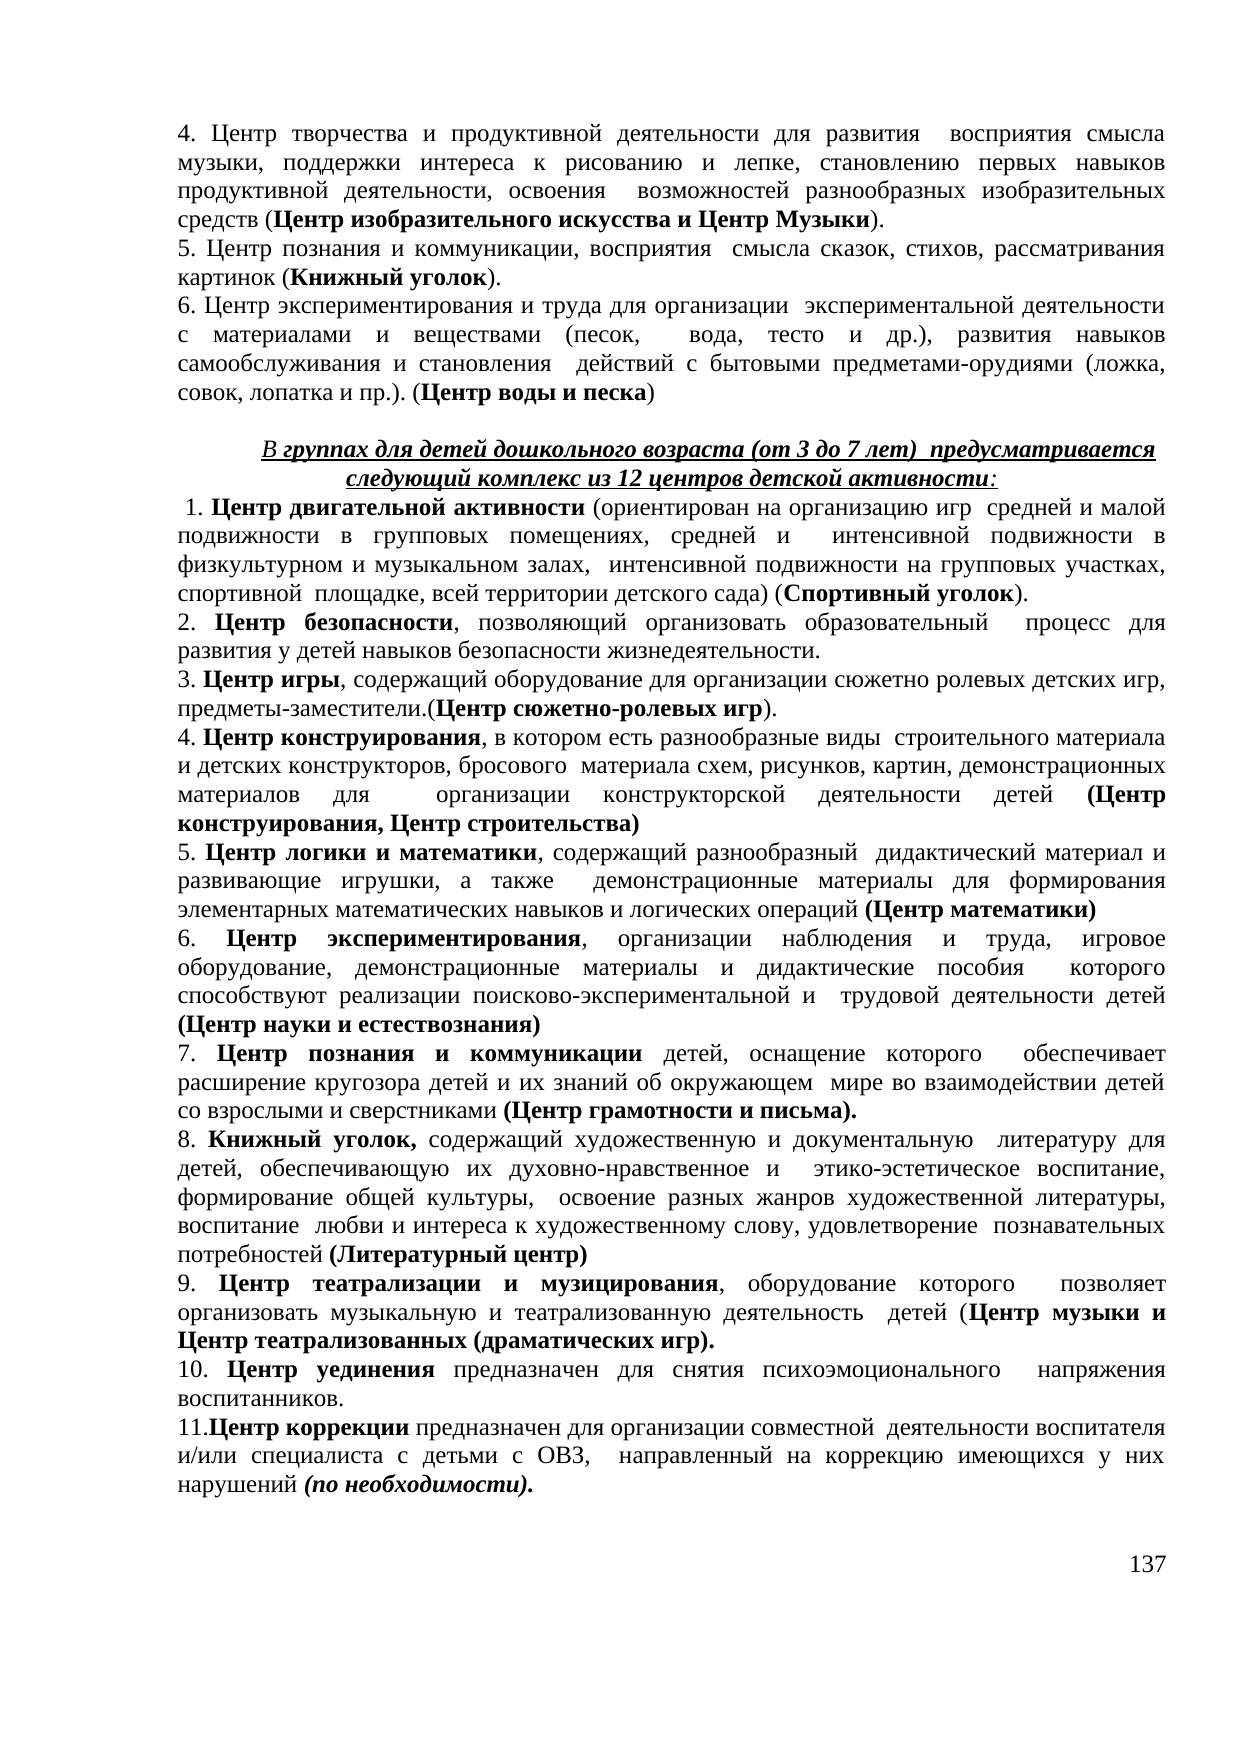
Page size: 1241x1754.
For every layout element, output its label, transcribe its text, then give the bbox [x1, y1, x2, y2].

text 6. Центр экспериментирования, организации наблюдения и труда, игровое оборудование, демонстрационные материалы и дидактические пособия которого способствуют реализации поисково-экспериментальной и трудовой деятельности детей (Центр науки и естествознания) [177, 923, 1166, 1038]
text 5. Центр логики и математики, содержащий разнообразный дидактический материал и развивающие игрушки, а также демонстрационные материалы для формирования элементарных математических навыков и логических операций (Центр математики) [177, 837, 1166, 923]
text 9. Центр театрализации и музицирования, оборудование которого позволяет организовать музыкальную и театрализованную деятельность детей (Центр музыки и Центр театрализованных (драматических игр). [177, 1268, 1166, 1354]
text В группах для детей дошкольного возраста (от 3 до 7 лет) предусматривается следующий комплекс из 12 центров детской активности: [177, 434, 1166, 492]
text 7. Центр познания и коммуникации детей, оснащение которого обеспечивает расширение кругозора детей и их знаний об окружающем мире во взаимодействии детей со взрослыми и сверстниками (Центр грамотности и письма). [177, 1038, 1166, 1124]
text 6. Центр экспериментирования и труда для организации экспериментальной деятельности с материалами и веществами (песок, вода, тесто и др.), развития навыков самообслуживания и становления действий с бытовыми предметами-орудиями (ложка, совок, лопатка и пр.). (Центр воды и песка) [177, 291, 1166, 406]
text 11.Центр коррекции предназначен для организации совместной деятельности воспитателя и/или специалиста с детьми с ОВЗ, направленный на коррекцию имеющихся у них нарушений (по необходимости). [177, 1412, 1166, 1498]
text 1. Центр двигательной активности (ориентирован на организацию игр средней и малой подвижности в групповых помещениях, средней и интенсивной подвижности в физкультурном и музыкальном залах, интенсивной подвижности на групповых участках, спортивной площадке, всей территории детского сада) (Спортивный уголок). [177, 492, 1166, 607]
text 2. Центр безопасности, позволяющий организовать образовательный процесс для развития у детей навыков безопасности жизнедеятельности. [177, 607, 1166, 664]
text 8. Книжный уголок, содержащий художественную и документальную литературу для детей, обеспечивающую их духовно-нравственное и этико-эстетическое воспитание, формирование общей культуры, освоение разных жанров художественной литературы, воспитание любви и интереса к художественному слову, удовлетворение познавательных потребностей (Литературный центр) [177, 1124, 1166, 1268]
text 4. Центр творчества и продуктивной деятельности для развития восприятия смысла музыки, поддержки интереса к рисованию и лепке, становлению первых навыков продуктивной деятельности, освоения возможностей разнообразных изобразительных средств (Центр изобразительного искусства и Центр Музыки). [177, 118, 1166, 233]
text 5. Центр познания и коммуникации, восприятия смысла сказок, стихов, рассматривания картинок (Книжный уголок). [177, 233, 1166, 291]
text 3. Центр игры, содержащий оборудование для организации сюжетно ролевых детских игр, предметы-заместители.(Центр сюжетно-ролевых игр). [177, 664, 1166, 722]
text 10. Центр уединения предназначен для снятия психоэмоционального напряжения воспитанников. [177, 1354, 1166, 1412]
text 4. Центр конструирования, в котором есть разнообразные виды строительного материала и детских конструкторов, бросового материала схем, рисунков, картин, демонстрационных материалов для организации конструкторской деятельности детей (Центр конструирования, Центр строительства) [177, 722, 1166, 837]
